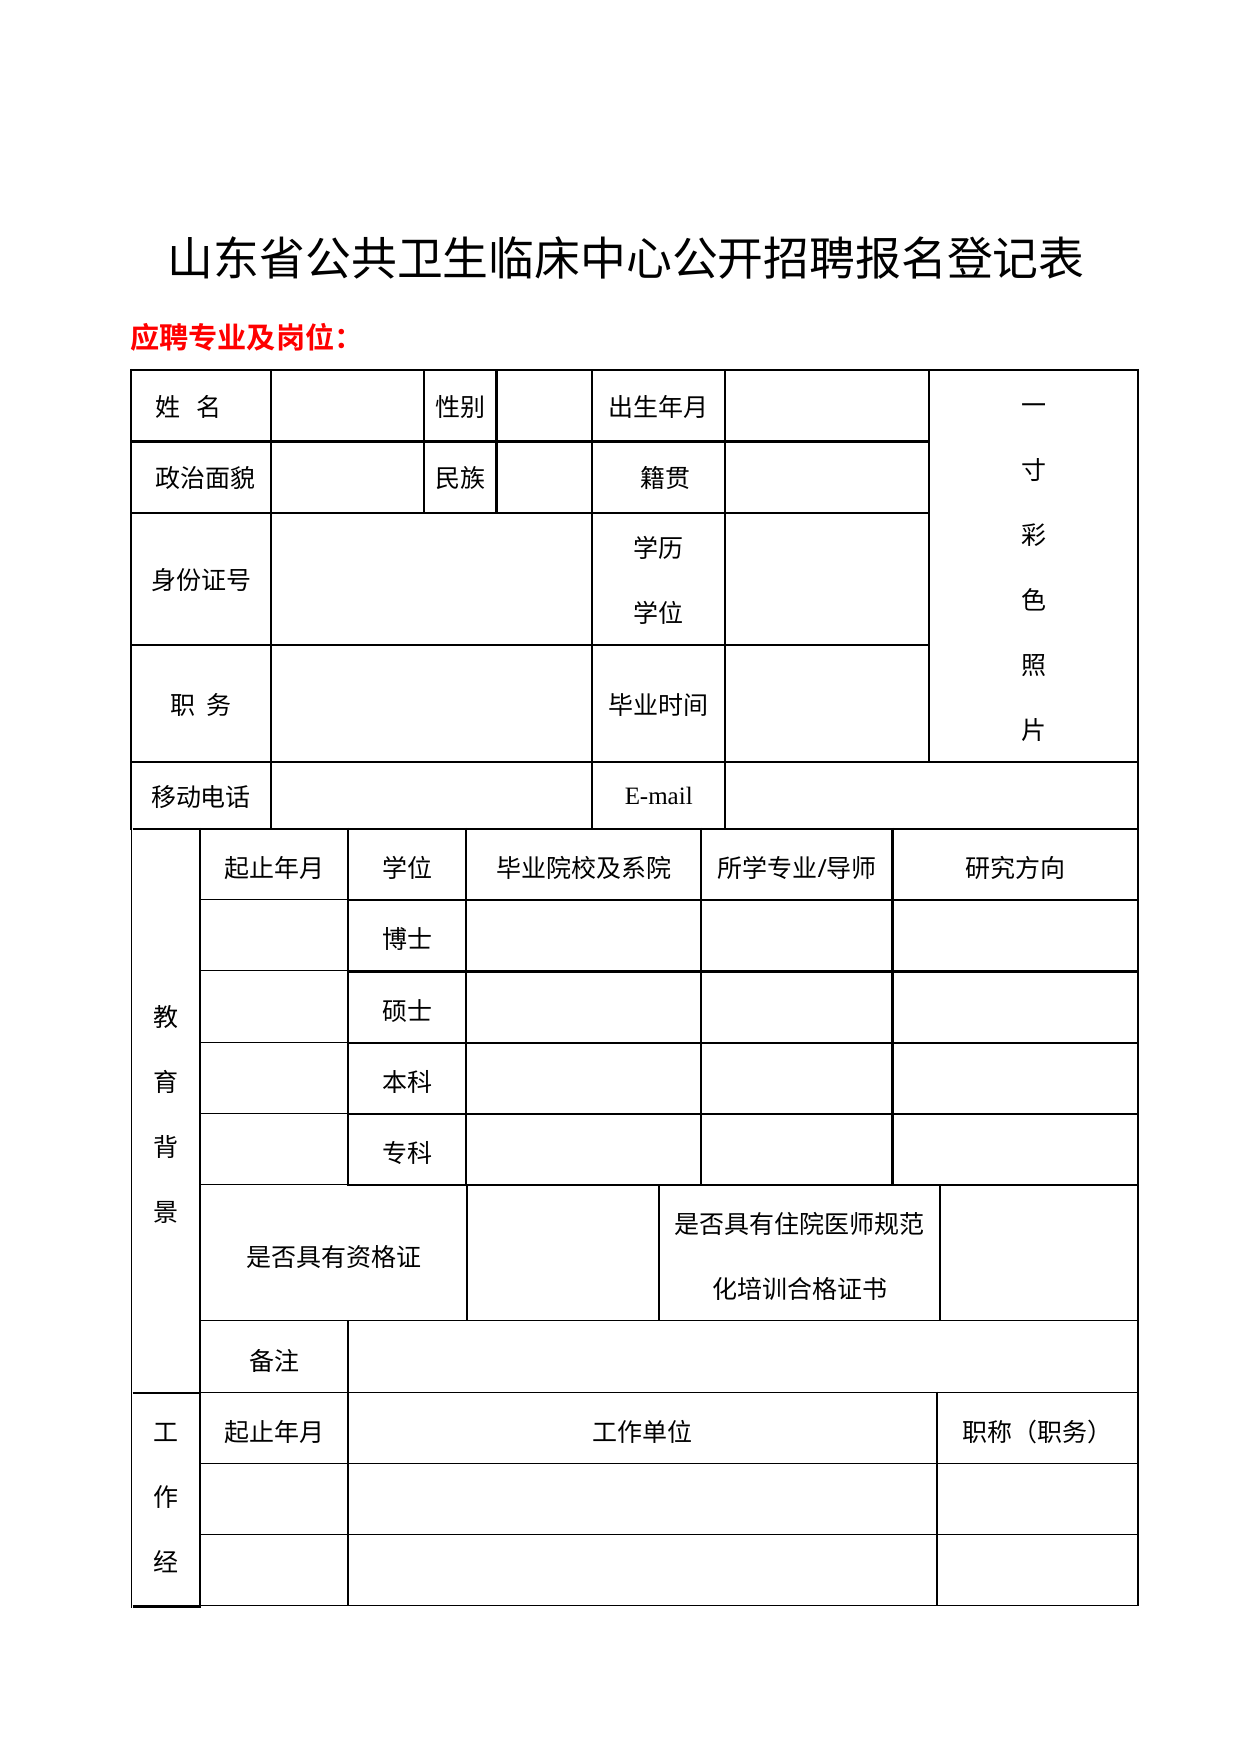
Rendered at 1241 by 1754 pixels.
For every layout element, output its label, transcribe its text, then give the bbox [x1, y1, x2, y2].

table_cell 身份证号 [132, 514, 270, 644]
table_cell [894, 1044, 1137, 1113]
table_header [726, 371, 928, 440]
table_cell 政治面貌 [132, 443, 270, 512]
table_cell [467, 901, 700, 970]
table_cell [702, 901, 891, 970]
table_cell 职称（职务） [938, 1393, 1137, 1463]
table_cell [894, 1115, 1137, 1184]
table_cell [467, 1044, 700, 1113]
table_cell [201, 900, 347, 970]
table_cell [726, 514, 928, 644]
text 山东省公共卫生临床中心公开招聘报名登记表 [130, 206, 1122, 304]
table_cell 是否具有住院医师规范化培训合格证书 [660, 1186, 939, 1320]
table_cell [726, 443, 928, 512]
table_cell 毕业院校及系院 [467, 830, 700, 899]
table_cell [894, 973, 1137, 1042]
table_cell [201, 1464, 347, 1534]
table_cell 学历 学位 [593, 514, 724, 644]
table_cell 职 务 [132, 646, 270, 761]
table_cell [349, 1535, 936, 1605]
table_cell [201, 971, 347, 1042]
table_cell [702, 1044, 891, 1113]
text 应聘专业及岗位： [130, 304, 1122, 369]
table_cell [498, 443, 591, 512]
table_cell [894, 901, 1137, 970]
table_cell [726, 646, 928, 761]
table_cell [941, 1186, 1137, 1320]
table_cell 博士 [349, 901, 465, 970]
table_cell [201, 1114, 347, 1184]
table_header 一 寸 彩 色 照 片 [930, 371, 1137, 761]
table_cell [467, 973, 700, 1042]
table_cell 是否具有资格证 [201, 1185, 466, 1320]
table_cell 学位 [349, 830, 465, 899]
table_cell 工作单位 [349, 1393, 936, 1463]
table_cell E-mail [593, 763, 724, 828]
table_cell 工作经历 [132, 1393, 199, 1605]
table_cell 籍贯 [593, 443, 724, 512]
table_cell [272, 763, 591, 828]
table_cell 起止年月 [201, 830, 347, 899]
table_cell [702, 973, 891, 1042]
table_cell [938, 1464, 1137, 1534]
table_cell [201, 1043, 347, 1113]
table_header 出生年月 [593, 371, 724, 440]
table_cell 移动电话 [132, 763, 270, 828]
table_cell [349, 1464, 936, 1534]
table_cell 备注 [201, 1321, 347, 1392]
table_cell 民族 [425, 443, 495, 512]
table_cell 本科 [349, 1044, 465, 1113]
table_header [498, 371, 591, 440]
table_cell 毕业时间 [593, 646, 724, 761]
table_cell 起止年月 [201, 1393, 347, 1463]
table_cell [468, 1186, 658, 1320]
table_cell [938, 1535, 1137, 1605]
table_cell [349, 1321, 1137, 1392]
table_cell 硕士 [349, 973, 465, 1042]
table_cell 专科 [349, 1115, 465, 1184]
table_header 姓 名 [132, 371, 270, 440]
table_cell [272, 514, 591, 644]
table_header [272, 371, 423, 440]
table_cell 所学专业/导师 [702, 830, 891, 899]
table_cell [272, 443, 423, 512]
table_cell [272, 646, 591, 761]
table_cell 研究方向 [894, 830, 1137, 899]
table_cell [702, 1115, 891, 1184]
table_cell [726, 763, 1137, 828]
table_header 性别 [425, 371, 495, 440]
table_cell [201, 1535, 347, 1605]
table_cell [467, 1115, 700, 1184]
table_cell 教育背景 [132, 829, 199, 1392]
